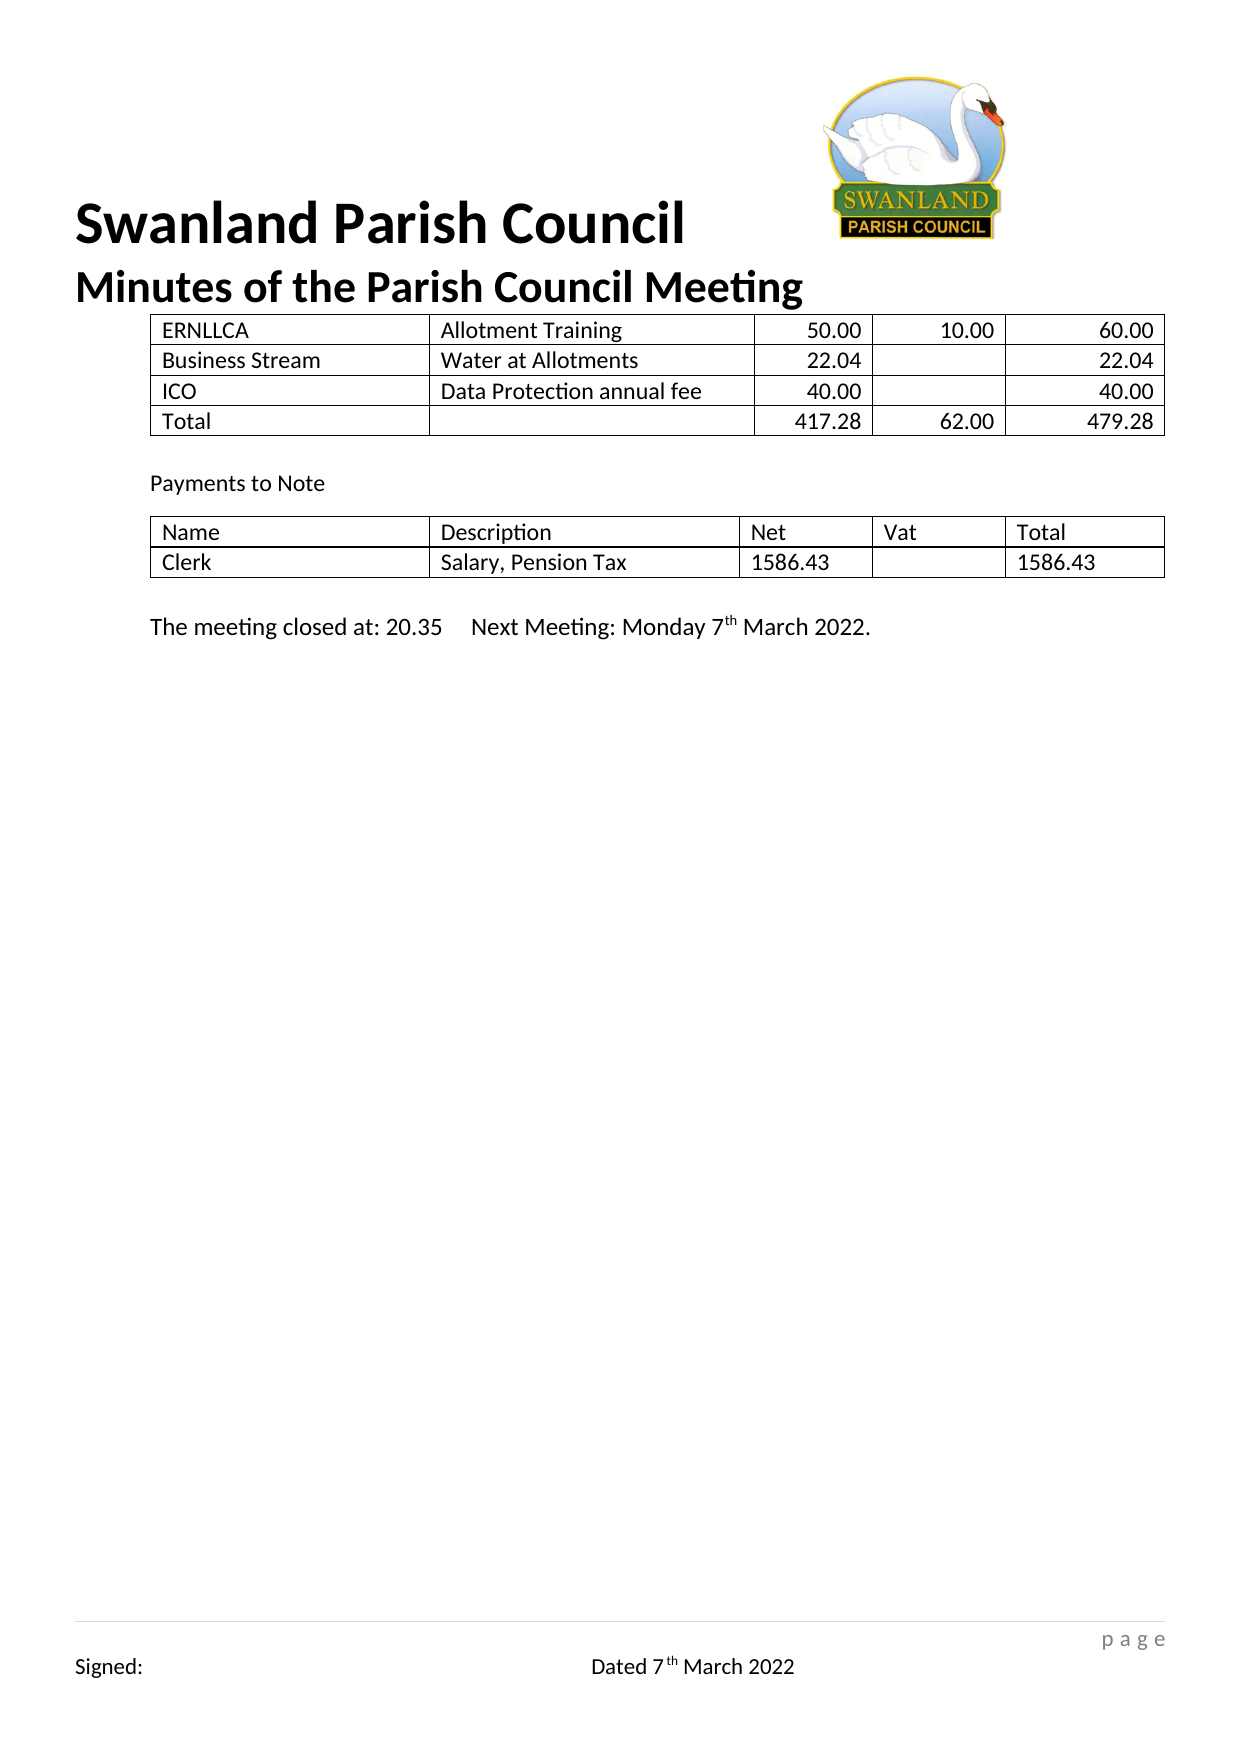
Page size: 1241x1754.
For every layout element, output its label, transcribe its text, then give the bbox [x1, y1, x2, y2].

picture [822, 73, 1008, 243]
table_header Vat [873, 517, 1005, 546]
table_cell ERNLLCA [151, 315, 429, 344]
table_cell [873, 548, 1005, 577]
table_header Total [1006, 517, 1164, 546]
table_header Description [430, 517, 739, 546]
table_cell Salary, Pension Tax [430, 548, 739, 577]
table_cell 10.00 [873, 315, 1005, 344]
table_cell Water at Allotments [430, 345, 754, 375]
table_header Name [151, 517, 429, 546]
table_cell Data Protection annual fee [430, 376, 754, 405]
list The meeting closed at: 20.35 Next Meeting: Monday 7th March 2022. [150, 611, 1165, 641]
table_cell [873, 376, 1005, 405]
table_cell Allotment Training [430, 315, 754, 344]
table_header Net [740, 517, 872, 546]
table_cell 417.28 [755, 406, 872, 435]
table_cell Clerk [151, 548, 429, 577]
table_cell Business Stream [151, 345, 429, 375]
table_cell 60.00 [1006, 315, 1164, 344]
table_cell 1586.43 [1006, 548, 1164, 577]
table_cell 1586.43 [740, 548, 872, 577]
table_cell 40.00 [1006, 376, 1164, 405]
table_cell [873, 345, 1005, 375]
table_cell 62.00 [873, 406, 1005, 435]
table_cell 22.04 [1006, 345, 1164, 375]
table_cell ICO [151, 376, 429, 405]
table_cell 22.04 [755, 345, 872, 375]
table_cell 50.00 [755, 315, 872, 344]
list Payments to Note [150, 468, 1165, 497]
table_cell Total [151, 406, 429, 435]
table_cell [430, 406, 754, 435]
table_cell 479.28 [1006, 406, 1164, 435]
table_cell 40.00 [755, 376, 872, 405]
